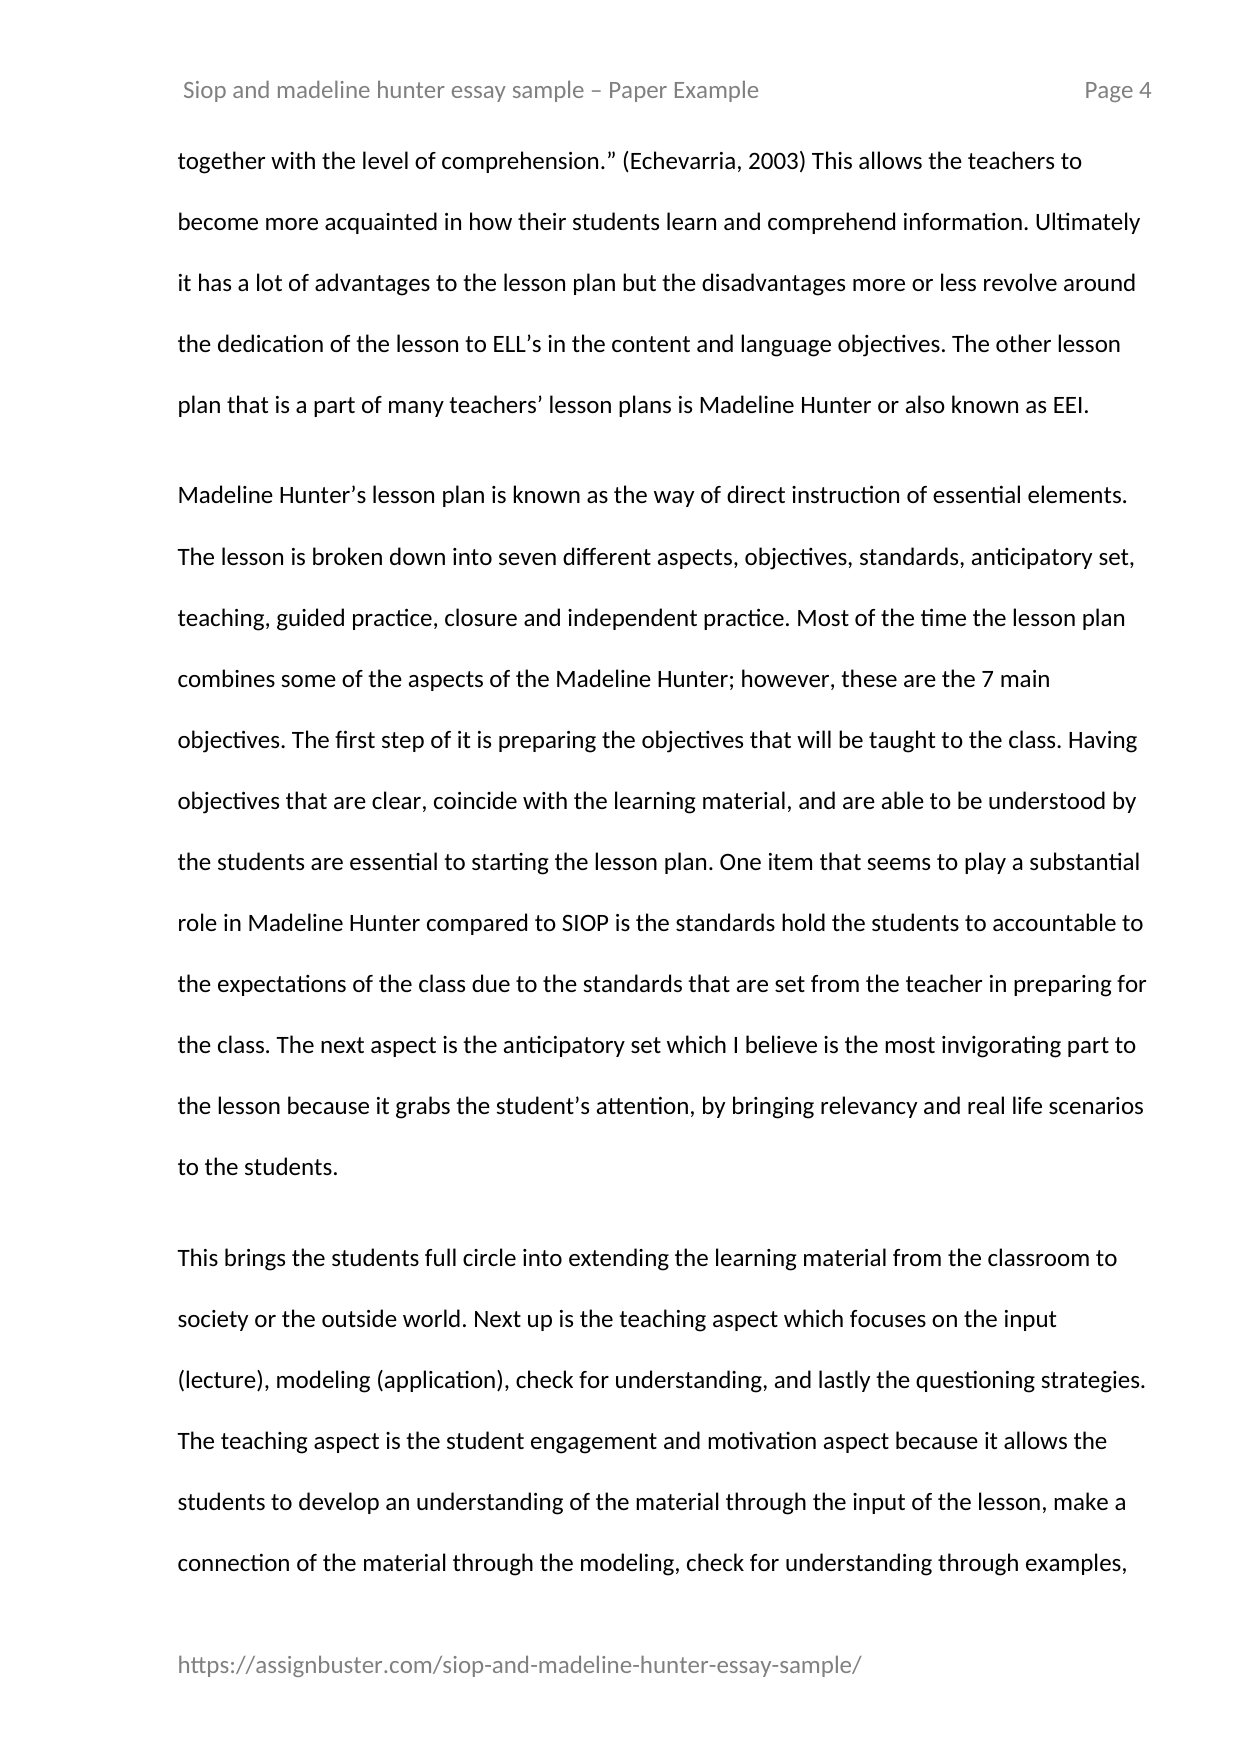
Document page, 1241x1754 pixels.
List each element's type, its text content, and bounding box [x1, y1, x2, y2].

text Madeline Hunter’s lesson plan is known as the way of direct instruction of essential elements. The lesson is broken down into seven different aspects, objectives, standards, anticipatory set, teaching, guided practice, closure and independent practice. Most of the time the lesson plan combines some of the aspects of the Madeline Hunter; however, these are the 7 main objectives. The first step of it is preparing the objectives that will be taught to the class. Having objectives that are clear, coincide with the learning material, and are able to be understood by the students are essential to starting the lesson plan. One item that seems to play a substantial role in Madeline Hunter compared to SIOP is the standards hold the students to accountable to the expectations of the class due to the standards that are set from the teacher in preparing for the class. The next aspect is the anticipatory set which I believe is the most invigorating part to the lesson because it grabs the student’s attention, by bringing relevancy and real life scenarios to the students. [177, 480, 1152, 1182]
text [177, 145, 1152, 420]
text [177, 1242, 1152, 1577]
